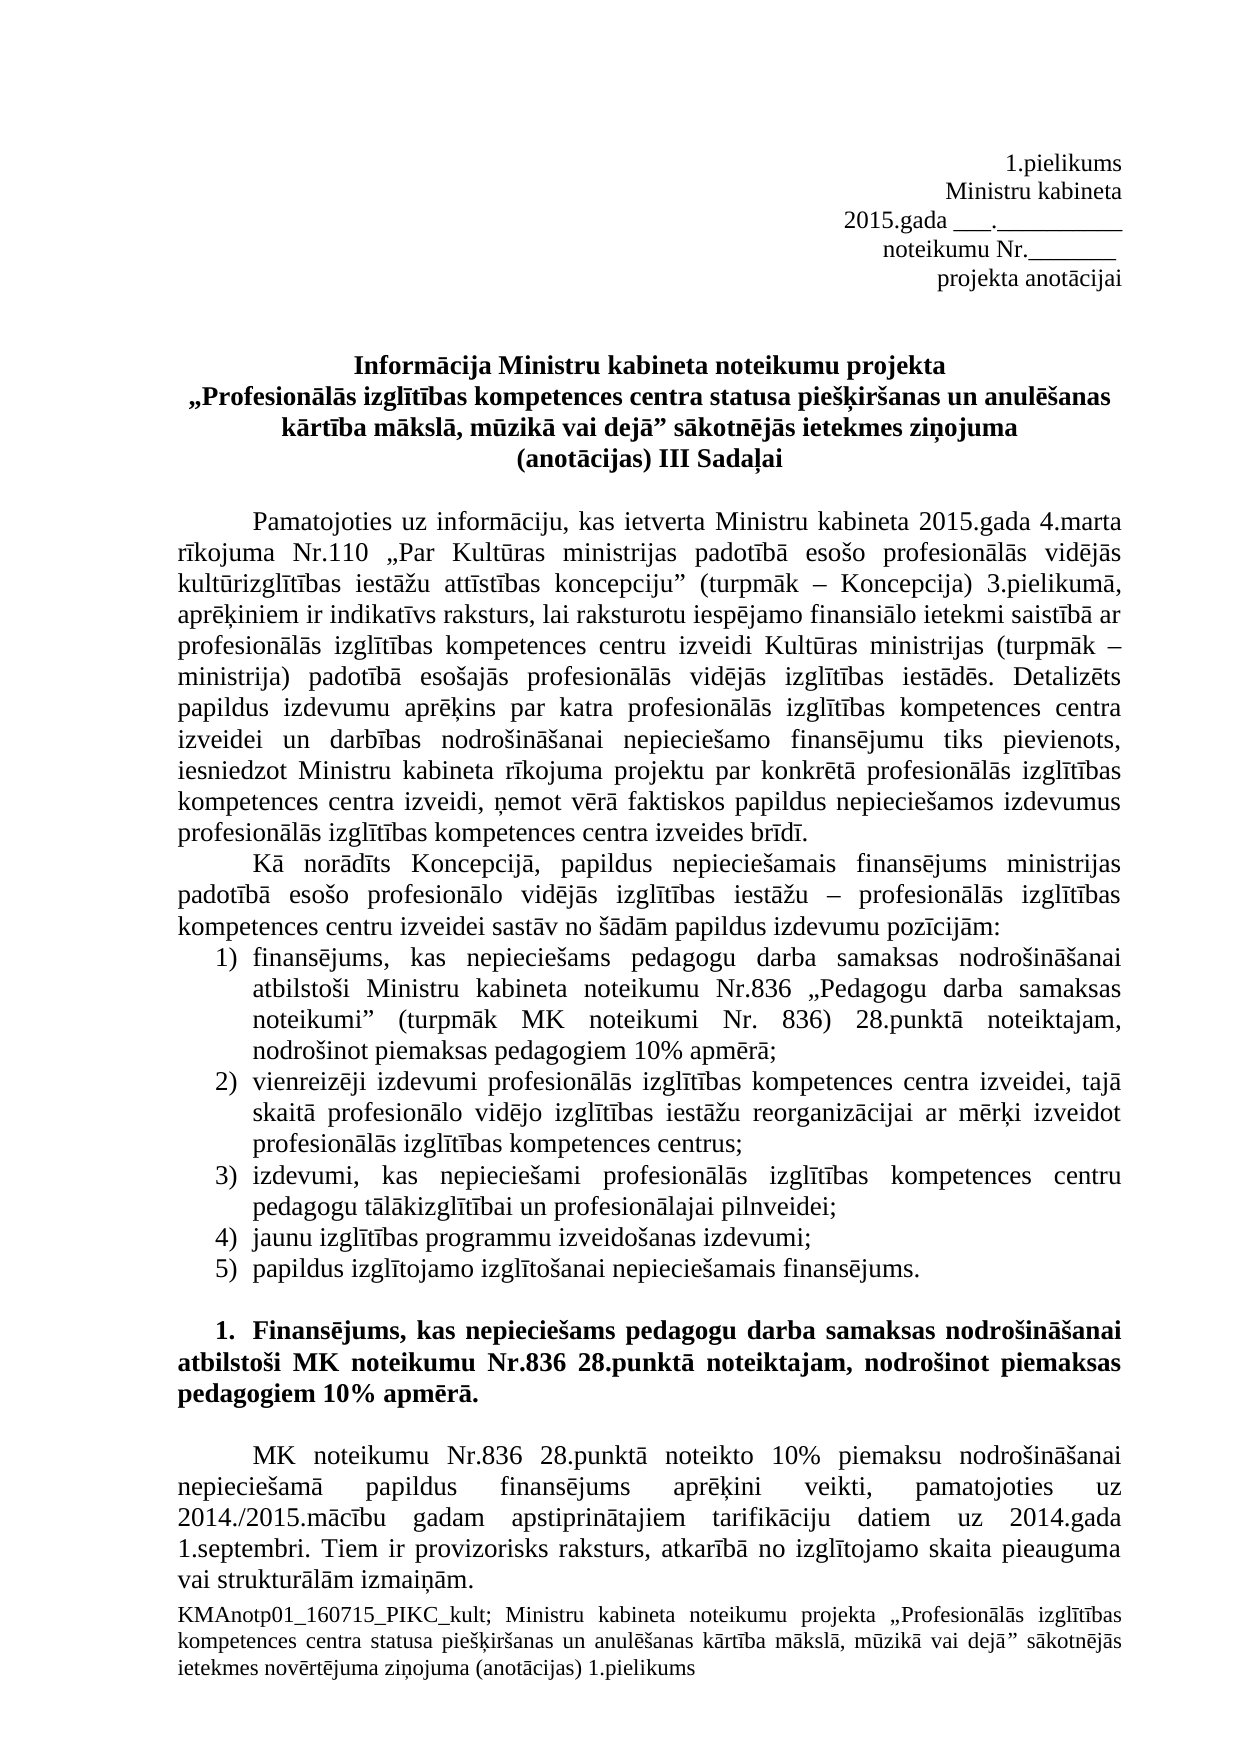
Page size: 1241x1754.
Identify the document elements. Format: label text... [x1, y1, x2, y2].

list jaunu izglītības programmu izveidošanas izdevumi; [215, 1221, 1122, 1252]
list Finansējums, kas nepieciešams pedagogu darba samaksas nodrošināšanai atbilstoši MK noteikumu Nr.836 28.punktā noteiktajam, nodrošinot piemaksas pedagogiem 10% apmērā. [177, 1314, 1122, 1408]
list vienreizēji izdevumi profesionālās izglītības kompetences centra izveidei, tajā skaitā profesionālo vidējo izglītības iestāžu reorganizācijai ar mērķi izveidot profesionālās izglītības kompetences centrus; [215, 1065, 1122, 1159]
text 1.pielikums Ministru kabineta 2015.gada ___.__________ noteikumu Nr._______ projekta anotācijai [177, 148, 1122, 291]
text Kā norādīts Koncepcijā, papildus nepieciešamais finansējums ministrijas padotībā esošo profesionālo vidējās izglītības iestāžu – profesionālās izglītības kompetences centru izveidei sastāv no šādām papildus izdevumu pozīcijām: [177, 847, 1122, 941]
list papildus izglītojamo izglītošanai nepieciešamais finansējums. [215, 1252, 1122, 1283]
text Informācija Ministru kabineta noteikumu projekta [177, 349, 1122, 380]
text (anotācijas) III Sadaļai [177, 442, 1122, 473]
text MK noteikumu Nr.836 28.punktā noteikto 10% piemaksu nodrošināšanai nepieciešamā papildus finansējums aprēķini veikti, pamatojoties uz 2014./2015.mācību gadam apstiprinātajiem tarifikāciju datiem uz 2014.gada 1.septembri. Tiem ir provizorisks raksturs, atkarībā no izglītojamo skaita pieauguma vai strukturālām izmaiņām. [177, 1439, 1122, 1595]
text „Profesionālās izglītības kompetences centra statusa piešķiršanas un anulēšanas kārtība mākslā, mūzikā vai dejā” sākotnējās ietekmes ziņojuma [177, 380, 1122, 442]
list izdevumi, kas nepieciešami profesionālās izglītības kompetences centru pedagogu tālākizglītībai un profesionālajai pilnveidei; [215, 1159, 1122, 1221]
list finansējums, kas nepieciešams pedagogu darba samaksas nodrošināšanai atbilstoši Ministru kabineta noteikumu Nr.836 „Pedagogu darba samaksas noteikumi” (turpmāk MK noteikumi Nr. 836) 28.punktā noteiktajam, nodrošinot piemaksas pedagogiem 10% apmērā; [215, 941, 1122, 1065]
text Pamatojoties uz informāciju, kas ietverta Ministru kabineta 2015.gada 4.marta rīkojuma Nr.110 „Par Kultūras ministrijas padotībā esošo profesionālās vidējās kultūrizglītības iestāžu attīstības koncepciju” (turpmāk – Koncepcija) 3.pielikumā, aprēķiniem ir indikatīvs raksturs, lai raksturotu iespējamo finansiālo ietekmi saistībā ar profesionālās izglītības kompetences centru izveidi Kultūras ministrijas (turpmāk – ministrija) padotībā esošajās profesionālās vidējās izglītības iestādēs. Detalizēts papildus izdevumu aprēķins par katra profesionālās izglītības kompetences centra izveidei un darbības nodrošināšanai nepieciešamo finansējumu tiks pievienots, iesniedzot Ministru kabineta rīkojuma projektu par konkrētā profesionālās izglītības kompetences centra izveidi, ņemot vērā faktiskos papildus nepieciešamos izdevumus profesionālās izglītības kompetences centra izveides brīdī. [177, 505, 1122, 847]
